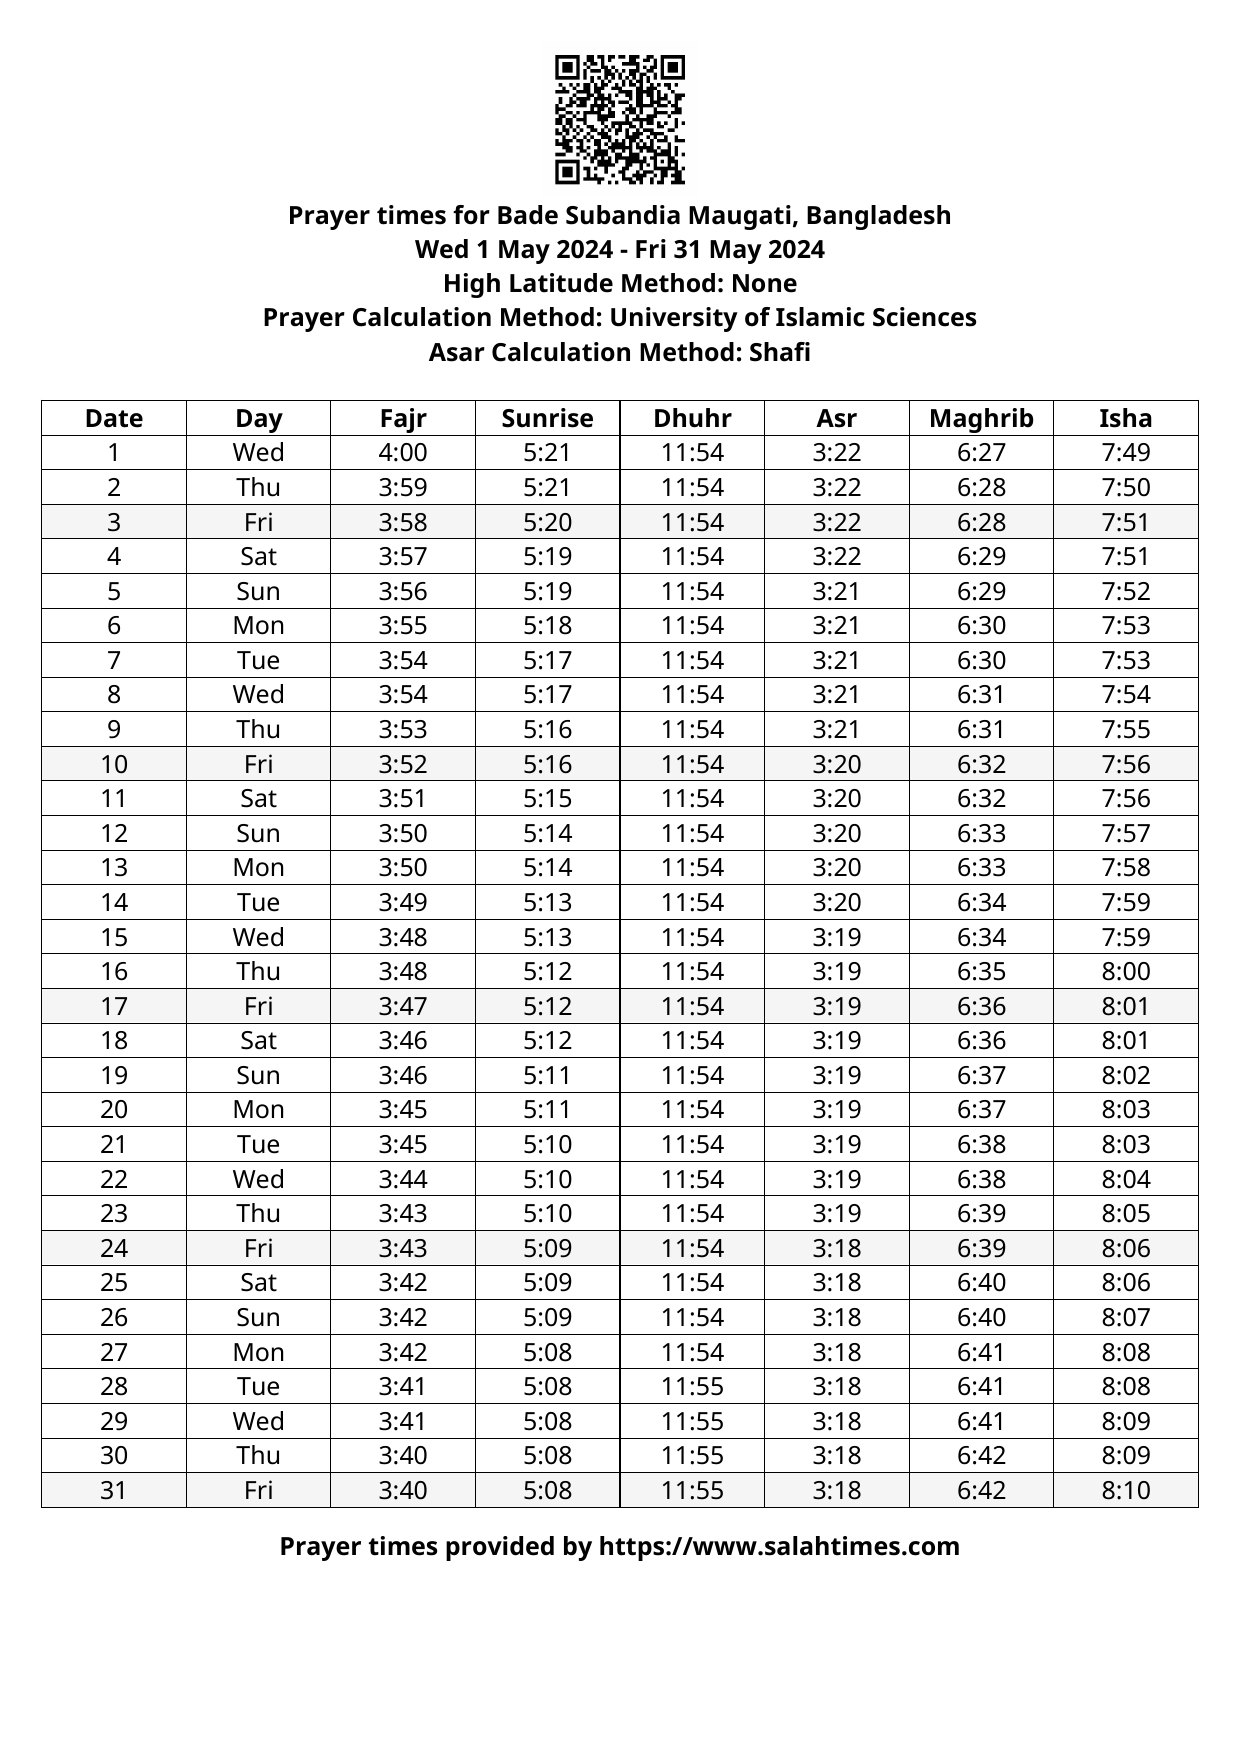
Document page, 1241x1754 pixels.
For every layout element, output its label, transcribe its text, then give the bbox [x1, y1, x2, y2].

table_cell 3:21 [765, 678, 909, 711]
table_cell 7:59 [1054, 885, 1198, 919]
table_cell 6:33 [910, 851, 1053, 884]
table_cell 7:57 [1054, 816, 1198, 849]
table_cell 11:54 [621, 1024, 764, 1057]
table_cell 8:09 [1054, 1404, 1198, 1437]
table_cell 5:13 [476, 920, 619, 953]
table_cell 5:21 [476, 470, 619, 504]
table_cell 3:18 [765, 1369, 909, 1403]
table_cell 3:40 [331, 1473, 475, 1507]
text Wed 1 May 2024 - Fri 31 May 2024 [42, 232, 1198, 266]
table_cell 6:42 [910, 1473, 1053, 1507]
table_header Asr [765, 401, 909, 434]
table_cell 31 [42, 1473, 186, 1507]
table_cell 9 [42, 712, 186, 746]
table_cell 3:46 [331, 1058, 475, 1092]
table_cell Thu [187, 470, 330, 504]
table_cell 7:59 [1054, 920, 1198, 953]
table_header Date [42, 401, 186, 434]
text Prayer Calculation Method: University of Islamic Sciences [42, 300, 1198, 334]
table_cell 3:21 [765, 609, 909, 642]
table_cell 3:19 [765, 1024, 909, 1057]
table_cell Wed [187, 436, 330, 469]
table_cell 5:11 [476, 1093, 619, 1126]
table_cell 1 [42, 436, 186, 469]
table_cell 5:09 [476, 1266, 619, 1299]
table_cell 3:55 [331, 609, 475, 642]
table_cell 26 [42, 1300, 186, 1334]
table_cell 17 [42, 989, 186, 1022]
table_cell 6:28 [910, 470, 1053, 504]
table_cell 5:14 [476, 816, 619, 849]
table_cell 11:54 [621, 1162, 764, 1195]
table_cell Sat [187, 539, 330, 573]
table_cell 3:20 [765, 885, 909, 919]
table_cell 3:18 [765, 1473, 909, 1507]
table_cell 11:55 [621, 1473, 764, 1507]
table_cell Sat [187, 781, 330, 815]
table_cell 3:48 [331, 954, 475, 988]
table_cell 3:18 [765, 1300, 909, 1334]
table_cell 3:21 [765, 643, 909, 677]
table_cell Thu [187, 712, 330, 746]
text Prayer times for Bade Subandia Maugati, Bangladesh [42, 198, 1198, 232]
table_cell Sun [187, 574, 330, 607]
table_cell 11:54 [621, 1300, 764, 1334]
table_cell 6:27 [910, 436, 1053, 469]
table_cell 5:10 [476, 1162, 619, 1195]
table_cell 5:19 [476, 539, 619, 573]
table_cell Sat [187, 1266, 330, 1299]
table_cell 8:03 [1054, 1127, 1198, 1161]
table_cell 6:35 [910, 954, 1053, 988]
table_cell Fri [187, 747, 330, 780]
table_cell 3:22 [765, 539, 909, 573]
table_cell 19 [42, 1058, 186, 1092]
table_cell 8:05 [1054, 1196, 1198, 1230]
table_cell Mon [187, 851, 330, 884]
table_cell 3:21 [765, 574, 909, 607]
table_cell Thu [187, 1196, 330, 1230]
table_cell 18 [42, 1024, 186, 1057]
table_cell 3:41 [331, 1404, 475, 1437]
table_cell 6 [42, 609, 186, 642]
table_cell 6:36 [910, 989, 1053, 1022]
table_cell 6:41 [910, 1369, 1053, 1403]
table_cell 3:43 [331, 1196, 475, 1230]
table_cell 11:54 [621, 1335, 764, 1368]
table_cell 7:52 [1054, 574, 1198, 607]
table_cell Fri [187, 989, 330, 1022]
table_cell 11:54 [621, 643, 764, 677]
table_cell 4 [42, 539, 186, 573]
table_cell 3:22 [765, 436, 909, 469]
table_cell 11:55 [621, 1439, 764, 1472]
table_cell 3:48 [331, 920, 475, 953]
table_cell Fri [187, 1231, 330, 1264]
table_cell Tue [187, 885, 330, 919]
text Asar Calculation Method: Shafi [42, 334, 1198, 368]
table_cell 5:08 [476, 1369, 619, 1403]
table_cell 3:45 [331, 1093, 475, 1126]
table_cell 8:08 [1054, 1335, 1198, 1368]
table_cell 3:20 [765, 816, 909, 849]
table_cell 7:53 [1054, 609, 1198, 642]
table_cell 7:54 [1054, 678, 1198, 711]
table_cell 5:08 [476, 1439, 619, 1472]
table_cell 3:44 [331, 1162, 475, 1195]
table_cell 11:54 [621, 954, 764, 988]
table_cell 4:00 [331, 436, 475, 469]
table_cell 7:53 [1054, 643, 1198, 677]
table_header Isha [1054, 401, 1198, 434]
table_cell 6:34 [910, 920, 1053, 953]
table_cell 8:09 [1054, 1439, 1198, 1472]
table_cell 11:54 [621, 747, 764, 780]
table_cell 8:01 [1054, 1024, 1198, 1057]
table_cell 6:41 [910, 1335, 1053, 1368]
table_cell 3:53 [331, 712, 475, 746]
table_cell 6:40 [910, 1266, 1053, 1299]
table_cell 5:19 [476, 574, 619, 607]
table_cell 11:54 [621, 1196, 764, 1230]
table_cell 11:54 [621, 816, 764, 849]
table_cell 6:31 [910, 712, 1053, 746]
table_cell 20 [42, 1093, 186, 1126]
text Prayer times provided by https://www.salahtimes.com [42, 1528, 1198, 1563]
table_cell 3:19 [765, 954, 909, 988]
table_cell Mon [187, 1335, 330, 1368]
table_cell 6:28 [910, 505, 1053, 538]
table_cell 5 [42, 574, 186, 607]
table_cell Sun [187, 1300, 330, 1334]
table_cell 28 [42, 1369, 186, 1403]
table_cell 5:10 [476, 1127, 619, 1161]
table_cell 11:54 [621, 609, 764, 642]
table_cell 24 [42, 1231, 186, 1264]
table_cell 11:54 [621, 470, 764, 504]
table_cell Thu [187, 954, 330, 988]
table_cell 5:08 [476, 1335, 619, 1368]
table_cell 11:54 [621, 574, 764, 607]
table_cell Sun [187, 1058, 330, 1092]
table_header Fajr [331, 401, 475, 434]
table_cell 11:54 [621, 539, 764, 573]
table_cell 3:18 [765, 1231, 909, 1264]
table_cell 5:21 [476, 436, 619, 469]
table_cell 11:54 [621, 1266, 764, 1299]
table_cell 3:20 [765, 781, 909, 815]
table_cell 6:33 [910, 816, 1053, 849]
table_cell 11:54 [621, 678, 764, 711]
table_cell 11:55 [621, 1369, 764, 1403]
table_cell 8:02 [1054, 1058, 1198, 1092]
table_cell 3:57 [331, 539, 475, 573]
table_header Sunrise [476, 401, 619, 434]
table_cell Tue [187, 1369, 330, 1403]
table_cell 10 [42, 747, 186, 780]
table_cell 8:07 [1054, 1300, 1198, 1334]
table_cell 3:47 [331, 989, 475, 1022]
table_cell Mon [187, 609, 330, 642]
table_cell 6:30 [910, 609, 1053, 642]
table_cell 3:19 [765, 1162, 909, 1195]
table_cell 6:29 [910, 539, 1053, 573]
table_cell 29 [42, 1404, 186, 1437]
table_cell Wed [187, 1404, 330, 1437]
table_header Maghrib [910, 401, 1053, 434]
table_cell 11:54 [621, 1058, 764, 1092]
table_cell 13 [42, 851, 186, 884]
table_cell 14 [42, 885, 186, 919]
table_cell 11:54 [621, 920, 764, 953]
table_cell 3:43 [331, 1231, 475, 1264]
table_cell 11:54 [621, 712, 764, 746]
table_cell 5:13 [476, 885, 619, 919]
table_cell Tue [187, 1127, 330, 1161]
table_cell 8:08 [1054, 1369, 1198, 1403]
table_cell 6:39 [910, 1196, 1053, 1230]
table_cell 7:51 [1054, 505, 1198, 538]
table_cell 11:54 [621, 1093, 764, 1126]
table_cell 6:32 [910, 747, 1053, 780]
table_cell 3:20 [765, 851, 909, 884]
table_cell 2 [42, 470, 186, 504]
table_cell 21 [42, 1127, 186, 1161]
table_cell 6:40 [910, 1300, 1053, 1334]
table_cell 5:11 [476, 1058, 619, 1092]
table_cell 5:16 [476, 747, 619, 780]
table_cell 11:54 [621, 1127, 764, 1161]
table_cell 3:18 [765, 1439, 909, 1472]
table_cell 3:50 [331, 816, 475, 849]
table_cell 3:19 [765, 989, 909, 1022]
table_cell 11:54 [621, 781, 764, 815]
table_cell 3:56 [331, 574, 475, 607]
table_cell 3:59 [331, 470, 475, 504]
table_cell 6:34 [910, 885, 1053, 919]
table_cell Sat [187, 1024, 330, 1057]
table_header Dhuhr [621, 401, 764, 434]
table_cell 3:19 [765, 1196, 909, 1230]
table_cell 5:08 [476, 1404, 619, 1437]
table_cell 8:10 [1054, 1473, 1198, 1507]
table_cell 11:54 [621, 436, 764, 469]
table_cell 7:55 [1054, 712, 1198, 746]
table_cell 6:36 [910, 1024, 1053, 1057]
table_cell Wed [187, 920, 330, 953]
table_cell 3:54 [331, 643, 475, 677]
table_cell Wed [187, 1162, 330, 1195]
table_cell 5:12 [476, 954, 619, 988]
text High Latitude Method: None [42, 266, 1198, 300]
table_cell 3:21 [765, 712, 909, 746]
table_cell 23 [42, 1196, 186, 1230]
table_cell 7:51 [1054, 539, 1198, 573]
table_cell 11 [42, 781, 186, 815]
table_cell 5:08 [476, 1473, 619, 1507]
table_cell 5:09 [476, 1300, 619, 1334]
table_cell 8 [42, 678, 186, 711]
table_cell 11:55 [621, 1404, 764, 1437]
table_cell 8:00 [1054, 954, 1198, 988]
table_cell 3:51 [331, 781, 475, 815]
table_cell 3:20 [765, 747, 909, 780]
table_cell 6:41 [910, 1404, 1053, 1437]
table_cell 11:54 [621, 1231, 764, 1264]
table_cell 3:50 [331, 851, 475, 884]
table_cell 16 [42, 954, 186, 988]
table_cell 7:56 [1054, 781, 1198, 815]
table_cell 8:01 [1054, 989, 1198, 1022]
table_cell 22 [42, 1162, 186, 1195]
table_cell 3:58 [331, 505, 475, 538]
table_cell 5:12 [476, 989, 619, 1022]
table_cell 12 [42, 816, 186, 849]
table_cell 5:18 [476, 609, 619, 642]
table_cell 30 [42, 1439, 186, 1472]
table_cell 3:18 [765, 1404, 909, 1437]
table_cell 6:38 [910, 1127, 1053, 1161]
table_cell 6:37 [910, 1058, 1053, 1092]
picture [542, 41, 699, 198]
table_cell 3:54 [331, 678, 475, 711]
table_cell 3:41 [331, 1369, 475, 1403]
table_cell 3:49 [331, 885, 475, 919]
table_cell Thu [187, 1439, 330, 1472]
table_cell 7 [42, 643, 186, 677]
table_cell 27 [42, 1335, 186, 1368]
table_cell 3:52 [331, 747, 475, 780]
table_cell 8:06 [1054, 1231, 1198, 1264]
table_cell 5:17 [476, 678, 619, 711]
table_cell 5:16 [476, 712, 619, 746]
table_cell Fri [187, 505, 330, 538]
table_cell 7:49 [1054, 436, 1198, 469]
table_cell 11:54 [621, 989, 764, 1022]
table_cell 6:30 [910, 643, 1053, 677]
table_cell 3 [42, 505, 186, 538]
table_cell Mon [187, 1093, 330, 1126]
table_cell 8:04 [1054, 1162, 1198, 1195]
table_cell 3:46 [331, 1024, 475, 1057]
table_cell 5:09 [476, 1231, 619, 1264]
table_cell 3:19 [765, 1093, 909, 1126]
table_cell 6:32 [910, 781, 1053, 815]
table_cell 11:54 [621, 885, 764, 919]
table_cell 5:20 [476, 505, 619, 538]
table_cell 6:31 [910, 678, 1053, 711]
table_cell 5:12 [476, 1024, 619, 1057]
table_cell 5:14 [476, 851, 619, 884]
table_cell 8:03 [1054, 1093, 1198, 1126]
table_cell 7:58 [1054, 851, 1198, 884]
table_cell Wed [187, 678, 330, 711]
table_cell 3:19 [765, 920, 909, 953]
table_cell 6:29 [910, 574, 1053, 607]
table_cell 3:19 [765, 1127, 909, 1161]
table_cell 15 [42, 920, 186, 953]
table_cell 7:50 [1054, 470, 1198, 504]
table_cell 8:06 [1054, 1266, 1198, 1299]
table_cell 25 [42, 1266, 186, 1299]
table_cell 6:42 [910, 1439, 1053, 1472]
table_cell Fri [187, 1473, 330, 1507]
table_cell 11:54 [621, 505, 764, 538]
table_cell 3:45 [331, 1127, 475, 1161]
table_cell 5:15 [476, 781, 619, 815]
table_cell 3:42 [331, 1266, 475, 1299]
table_header Day [187, 401, 330, 434]
table_cell Sun [187, 816, 330, 849]
table_cell 3:22 [765, 470, 909, 504]
table_cell 6:37 [910, 1093, 1053, 1126]
table_cell 6:38 [910, 1162, 1053, 1195]
table_cell 3:40 [331, 1439, 475, 1472]
table_cell 5:10 [476, 1196, 619, 1230]
table_cell 3:42 [331, 1335, 475, 1368]
table_cell 3:22 [765, 505, 909, 538]
table_cell Tue [187, 643, 330, 677]
table_cell 3:18 [765, 1266, 909, 1299]
table_cell 7:56 [1054, 747, 1198, 780]
table_cell 3:18 [765, 1335, 909, 1368]
table_cell 6:39 [910, 1231, 1053, 1264]
table_cell 11:54 [621, 851, 764, 884]
table_cell 3:19 [765, 1058, 909, 1092]
table_cell 3:42 [331, 1300, 475, 1334]
table_cell 5:17 [476, 643, 619, 677]
